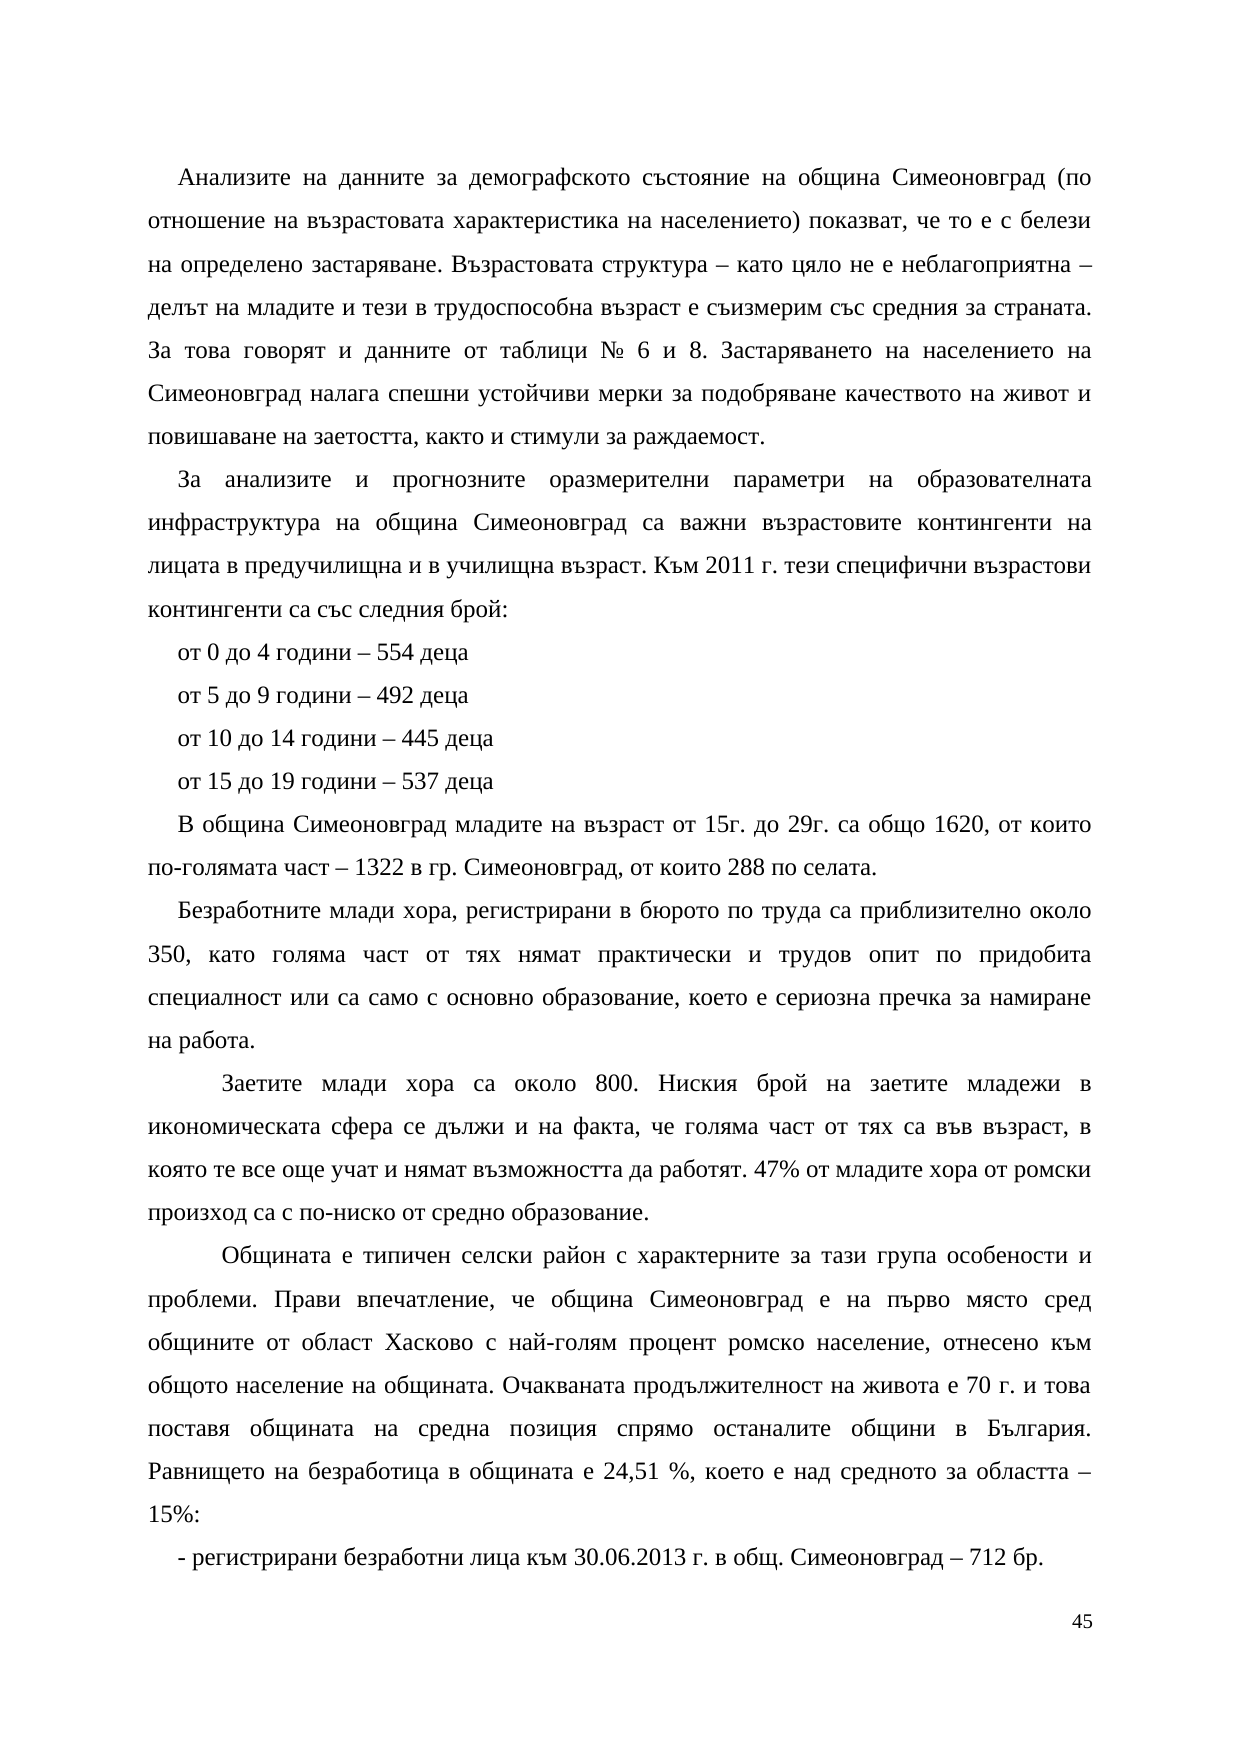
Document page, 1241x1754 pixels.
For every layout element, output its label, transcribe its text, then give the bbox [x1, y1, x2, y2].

text В община Симеоновград младите на възраст от 15г. до 29г. са общо 1620, от които по-голямата част – 1322 в гр. Симеоновград, от които 288 по селата. [148, 809, 1093, 881]
text от 5 до 9 години – 492 деца [148, 680, 1093, 709]
text Анализите на данните за демографското състояние на община Симеоновград (по отношение на възрастовата характеристика на населението) показват, че то е с белези на определено застаряване. Възрастовата структура – като цяло не е неблагоприятна – делът на младите и тези в трудоспособна възраст е съизмерим със средния за страната. За това говорят и данните от таблици № 6 и 8. Застаряването на населението на Симеоновград налага спешни устойчиви мерки за подобряване качеството на живот и повишаване на заетостта, както и стимули за раждаемост. [148, 162, 1093, 450]
text Общината е типичен селски район с характерните за тази група особености и проблеми. Прави впечатление, че община Симеоновград е на първо място сред общините от област Хасково с най-голям процент ромско население, отнесено към общото население на общината. Очакваната продължителност на живота е . и това поставя общината на средна позиция спрямо останалите общини в България. Равнището на безработица в общината е 24,51 %, което е над средното за областта – 15%: [148, 1241, 1093, 1528]
text Безработните млади хора, регистрирани в бюрото по труда са приблизително около 350, като голяма част от тях нямат практически и трудов опит по придобита специалност или са само с основно образование, което е сериозна пречка за намиране на работа. [148, 896, 1093, 1054]
text За анализите и прогнозните оразмерителни параметри на образователната инфраструктура на община Симеоновград са важни възрастовите контингенти на лицата в предучилищна и в училищна възраст. Към 2011 г. тези специфични възрастови контингенти са със следния брой: [148, 464, 1093, 622]
text Заетите млади хора са около 800. Ниския брой на заетите младежи в икономическата сфера се дължи и на факта, че голяма част от тях са във възраст, в която те все още учат и нямат възможността да работят. 47% от младите хора от ромски произход са с по-ниско от средно образование. [148, 1068, 1093, 1226]
text от 15 до 19 години – 537 деца [148, 766, 1093, 795]
text от 10 до 14 години – 445 деца [148, 723, 1093, 752]
text - регистрирани безработни лица към 30.06.2013 г. в общ. Симеоновград – 712 бр. [148, 1542, 1093, 1571]
text от 0 до 4 години – 554 деца [148, 637, 1093, 666]
